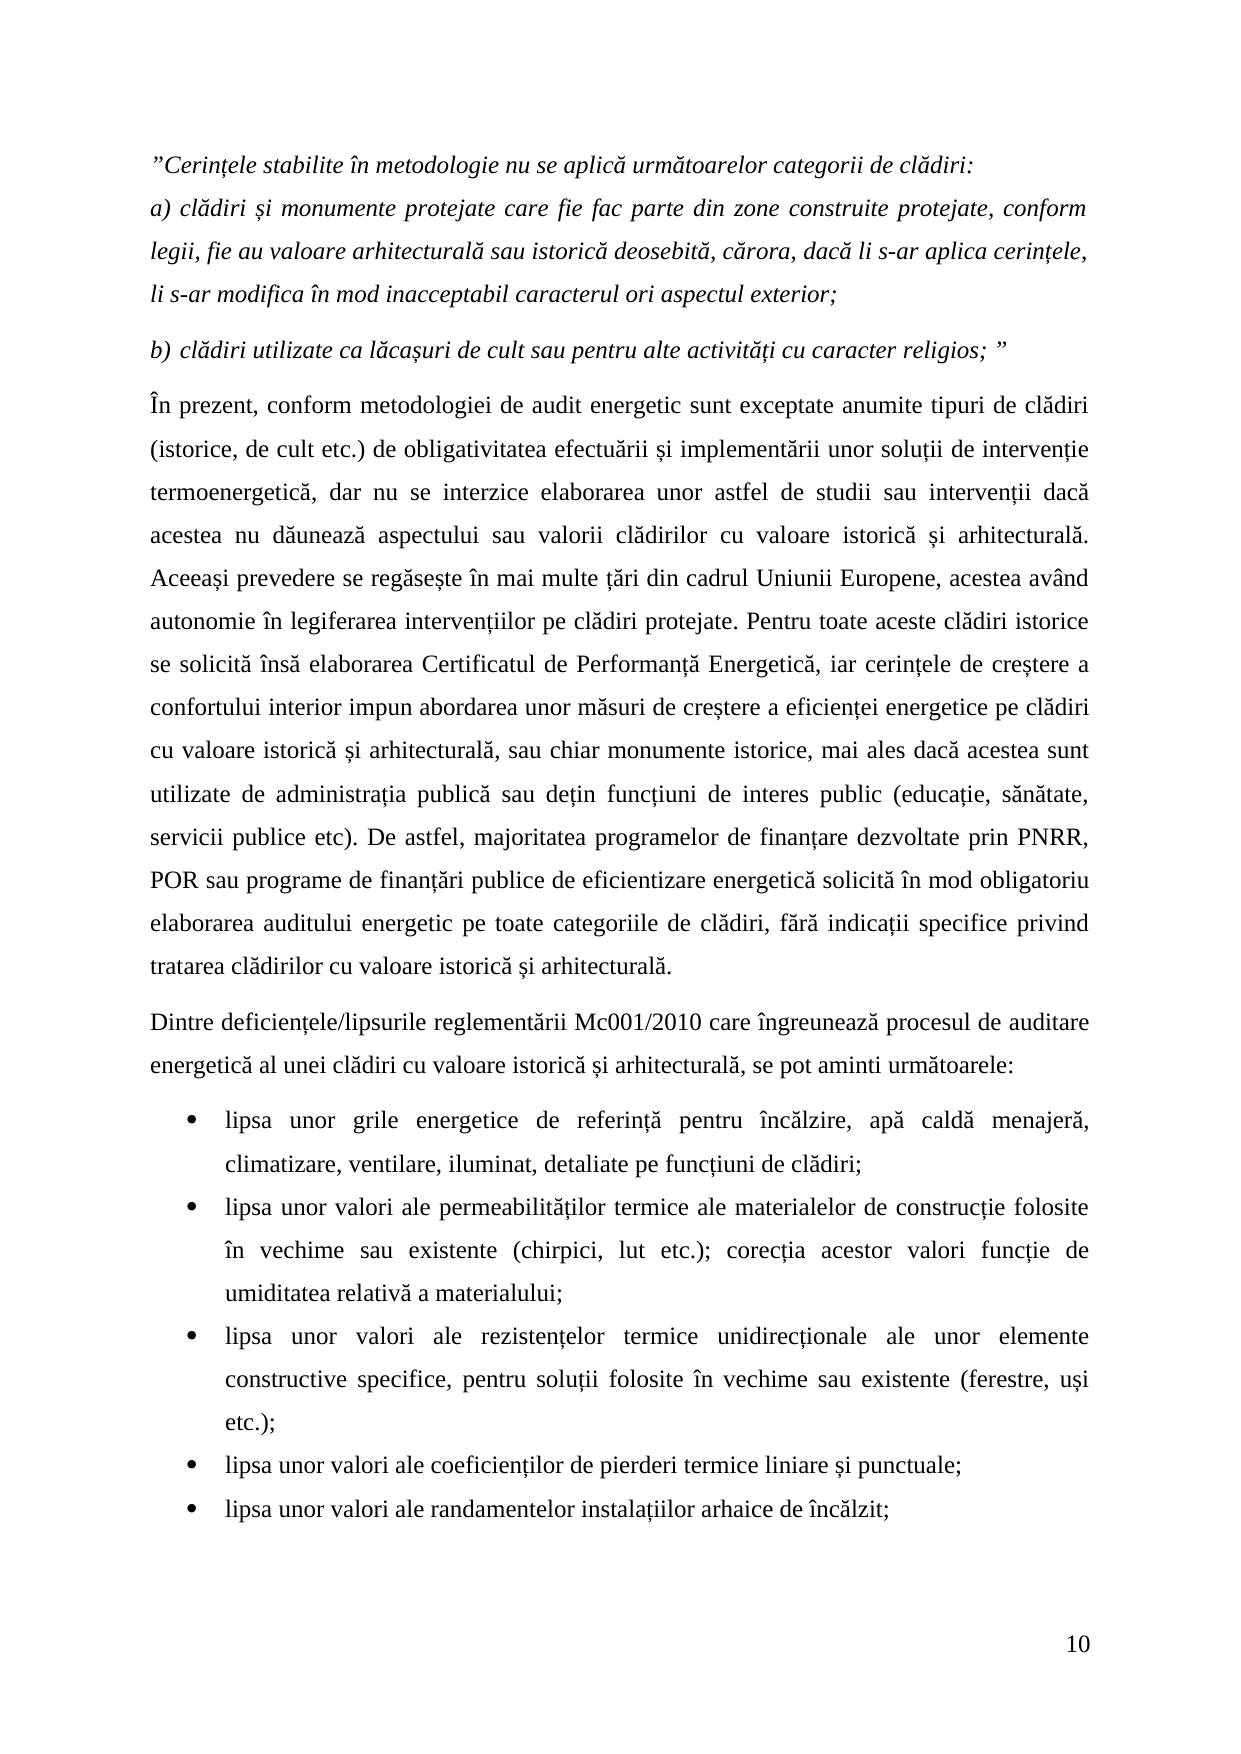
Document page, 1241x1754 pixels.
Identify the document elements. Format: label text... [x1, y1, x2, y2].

list lipsa unor grile energetice de referință pentru încălzire, apă caldă menajeră, climatizare, ventilare, iluminat, detaliate pe funcțiuni de clădiri; [187, 1106, 1090, 1177]
text ”Cerințele stabilite în metodologie nu se aplică următoarelor categorii de clădiri: [150, 150, 1090, 179]
list clădiri utilizate ca lăcașuri de cult sau pentru alte activități cu caracter religios; ” [150, 335, 1090, 364]
list lipsa unor valori ale rezistențelor termice unidirecționale ale unor elemente constructive specifice, pentru soluții folosite în vechime sau existente (ferestre, uși etc.); [187, 1321, 1090, 1436]
text În prezent, conform metodologiei de audit energetic sunt exceptate anumite tipuri de clădiri (istorice, de cult etc.) de obligativitatea efectuării și implementării unor soluții de intervenție termoenergetică, dar nu se interzice elaborarea unor astfel de studii sau intervenții dacă acestea nu dăunează aspectului sau valorii clădirilor cu valoare istorică și arhitecturală. Aceeași prevedere se regăsește în mai multe țări din cadrul Uniunii Europene, acestea având autonomie în legiferarea intervențiilor pe clădiri protejate. Pentru toate aceste clădiri istorice se solicită însă elaborarea Certificatul de Performanță Energetică, iar cerințele de creștere a confortului interior impun abordarea unor măsuri de creștere a eficienței energetice pe clădiri cu valoare istorică și arhitecturală, sau chiar monumente istorice, mai ales dacă acestea sunt utilizate de administrația publică sau dețin funcțiuni de interes public (educație, sănătate, servicii publice etc). De astfel, majoritatea programelor de finanțare dezvoltate prin PNRR, POR sau programe de finanțări publice de eficientizare energetică solicită în mod obligatoriu elaborarea auditului energetic pe toate categoriile de clădiri, fără indicații specifice privind tratarea clădirilor cu valoare istorică și arhitecturală. [150, 391, 1090, 980]
list lipsa unor valori ale randamentelor instalațiilor arhaice de încălzit; [187, 1494, 1090, 1522]
list clădiri și monumente protejate care fie fac parte din zone construite protejate, conform legii, fie au valoare arhitecturală sau istorică deosebită, cărora, dacă li s-ar aplica cerințele, li s-ar modifica în mod inacceptabil caracterul ori aspectul exterior; [150, 193, 1090, 308]
text Dintre deficiențele/lipsurile reglementării Mc001/2010 care îngreunează procesul de auditare energetică al unei clădiri cu valoare istorică și arhitecturală, se pot aminti următoarele: [150, 1007, 1090, 1079]
list lipsa unor valori ale permeabilităților termice ale materialelor de construcție folosite în vechime sau existente (chirpici, lut etc.); corecția acestor valori funcție de umiditatea relativă a materialului; [187, 1192, 1090, 1307]
list lipsa unor valori ale coeficienților de pierderi termice liniare și punctuale; [187, 1451, 1090, 1479]
